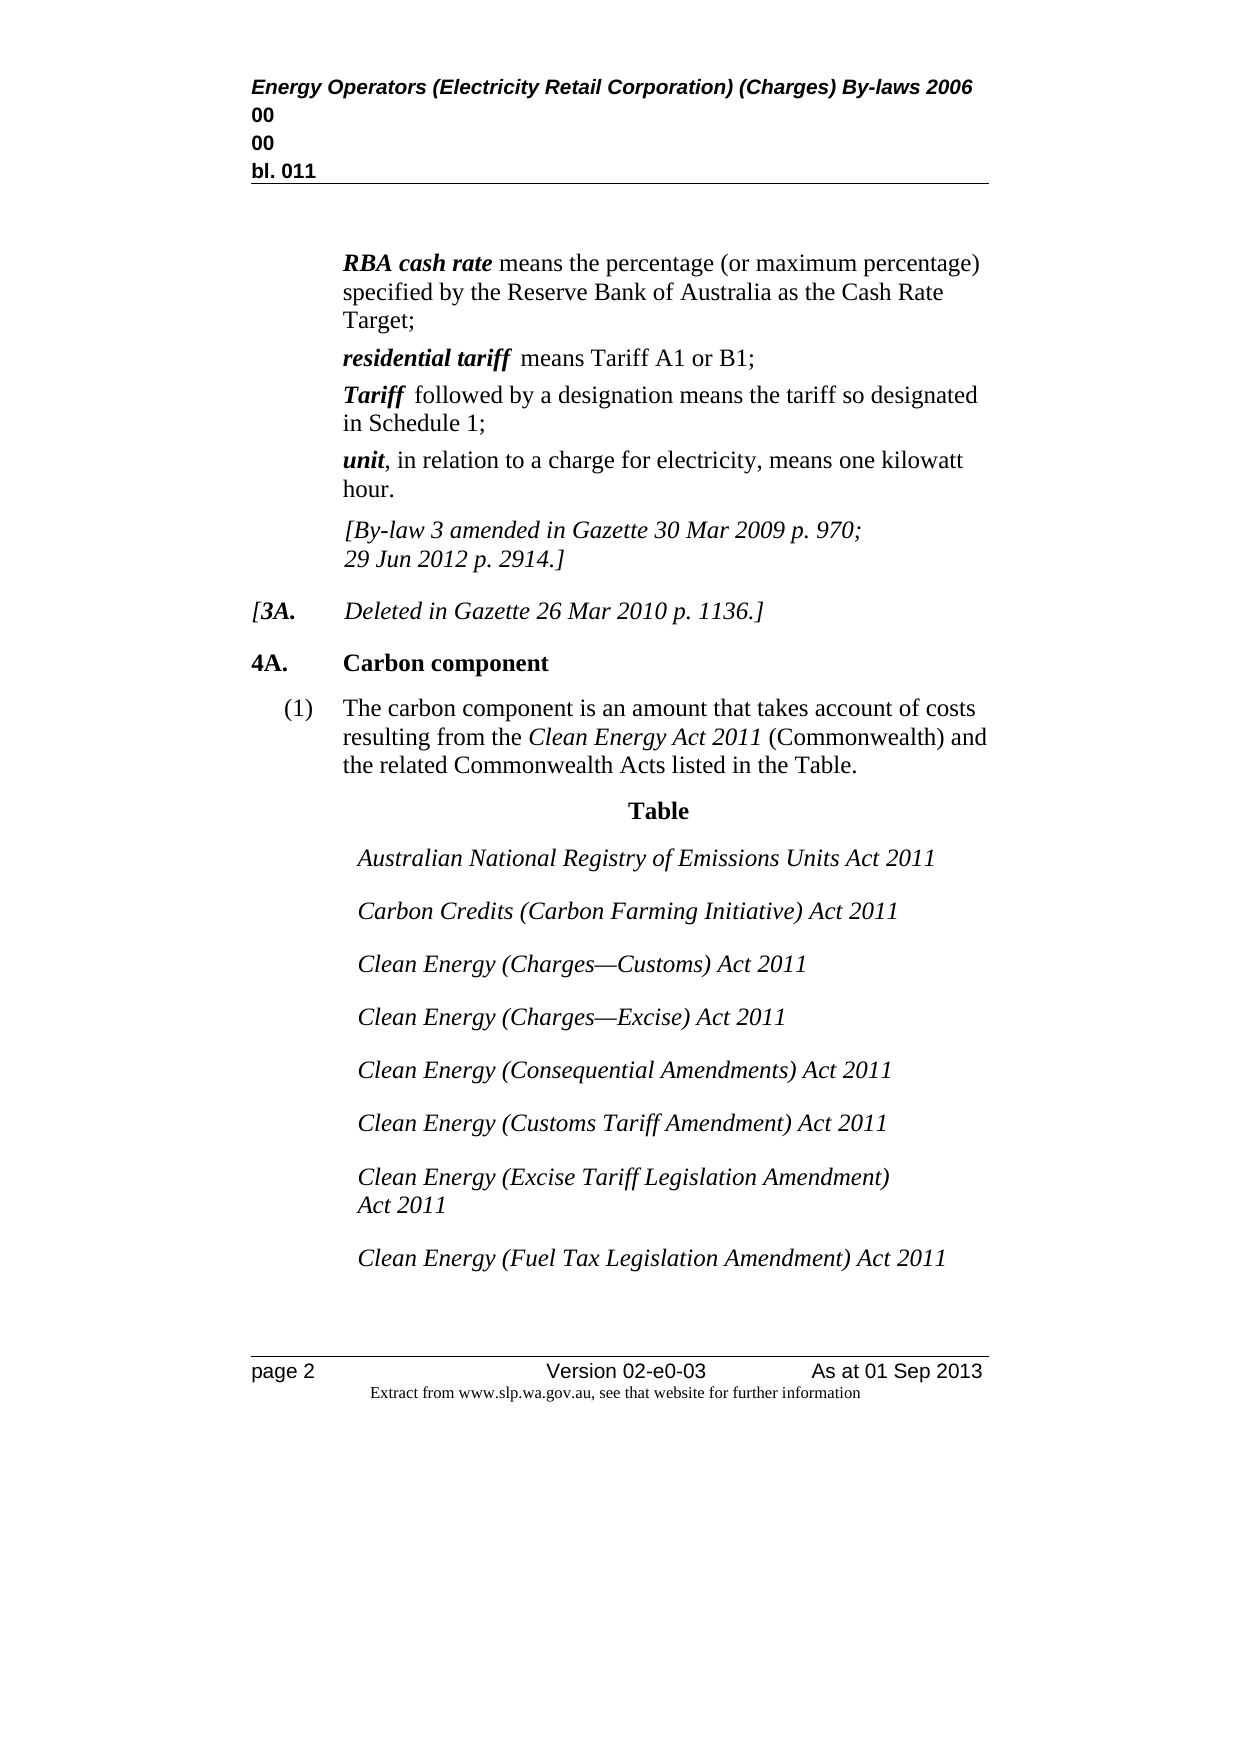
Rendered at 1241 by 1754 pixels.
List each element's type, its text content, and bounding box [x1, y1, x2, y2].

table_cell Clean Energy (Consequential Amendments) Act 2011 [346, 1043, 989, 1096]
subtitle Table [343, 796, 974, 825]
text [By-law 3 amended in Gazette 30 Mar 2009 p. 970; 29 Jun 2012 p. 2914.] [251, 516, 989, 573]
text RBA cash rate means the percentage (or maximum percentage) specified by the Reserve Bank of as the Cash Rate Target; [251, 248, 989, 334]
table_cell Clean Energy (Customs Tariff Amendment) Act 2011 [346, 1096, 989, 1149]
table_header Australian National Registry of Emissions Units Act 2011 [346, 831, 989, 884]
text residential tariff means Tariff A1 or B1; [251, 343, 989, 371]
table_cell Clean Energy (Excise Tariff Legislation Amendment) Act 2011 [346, 1149, 989, 1231]
subtitle 4A. Carbon component [251, 648, 989, 676]
table_cell Carbon Credits (Carbon Farming Initiative) Act 2011 [346, 884, 989, 937]
text unit, in relation to a charge for electricity, means one kilowatt hour. [251, 446, 989, 503]
text [3A. Deleted in Gazette 26 Mar 2010 p. 1136.] [251, 596, 989, 625]
text Tariff followed by a designation means the tariff so designated in Schedule 1; [251, 380, 989, 437]
table_cell Clean Energy (Charges—Excise) Act 2011 [346, 990, 989, 1043]
text (1) The carbon component is an amount that takes account of costs resulting from the Clean Energy Act 2011 (Commonwealth) and the related Commonwealth Acts listed in the Table. [251, 693, 989, 779]
table_cell Clean Energy (Charges—Customs) Act 2011 [346, 937, 989, 990]
table_cell Clean Energy (Fuel Tax Legislation Amendment) Act 2011 [346, 1231, 989, 1284]
